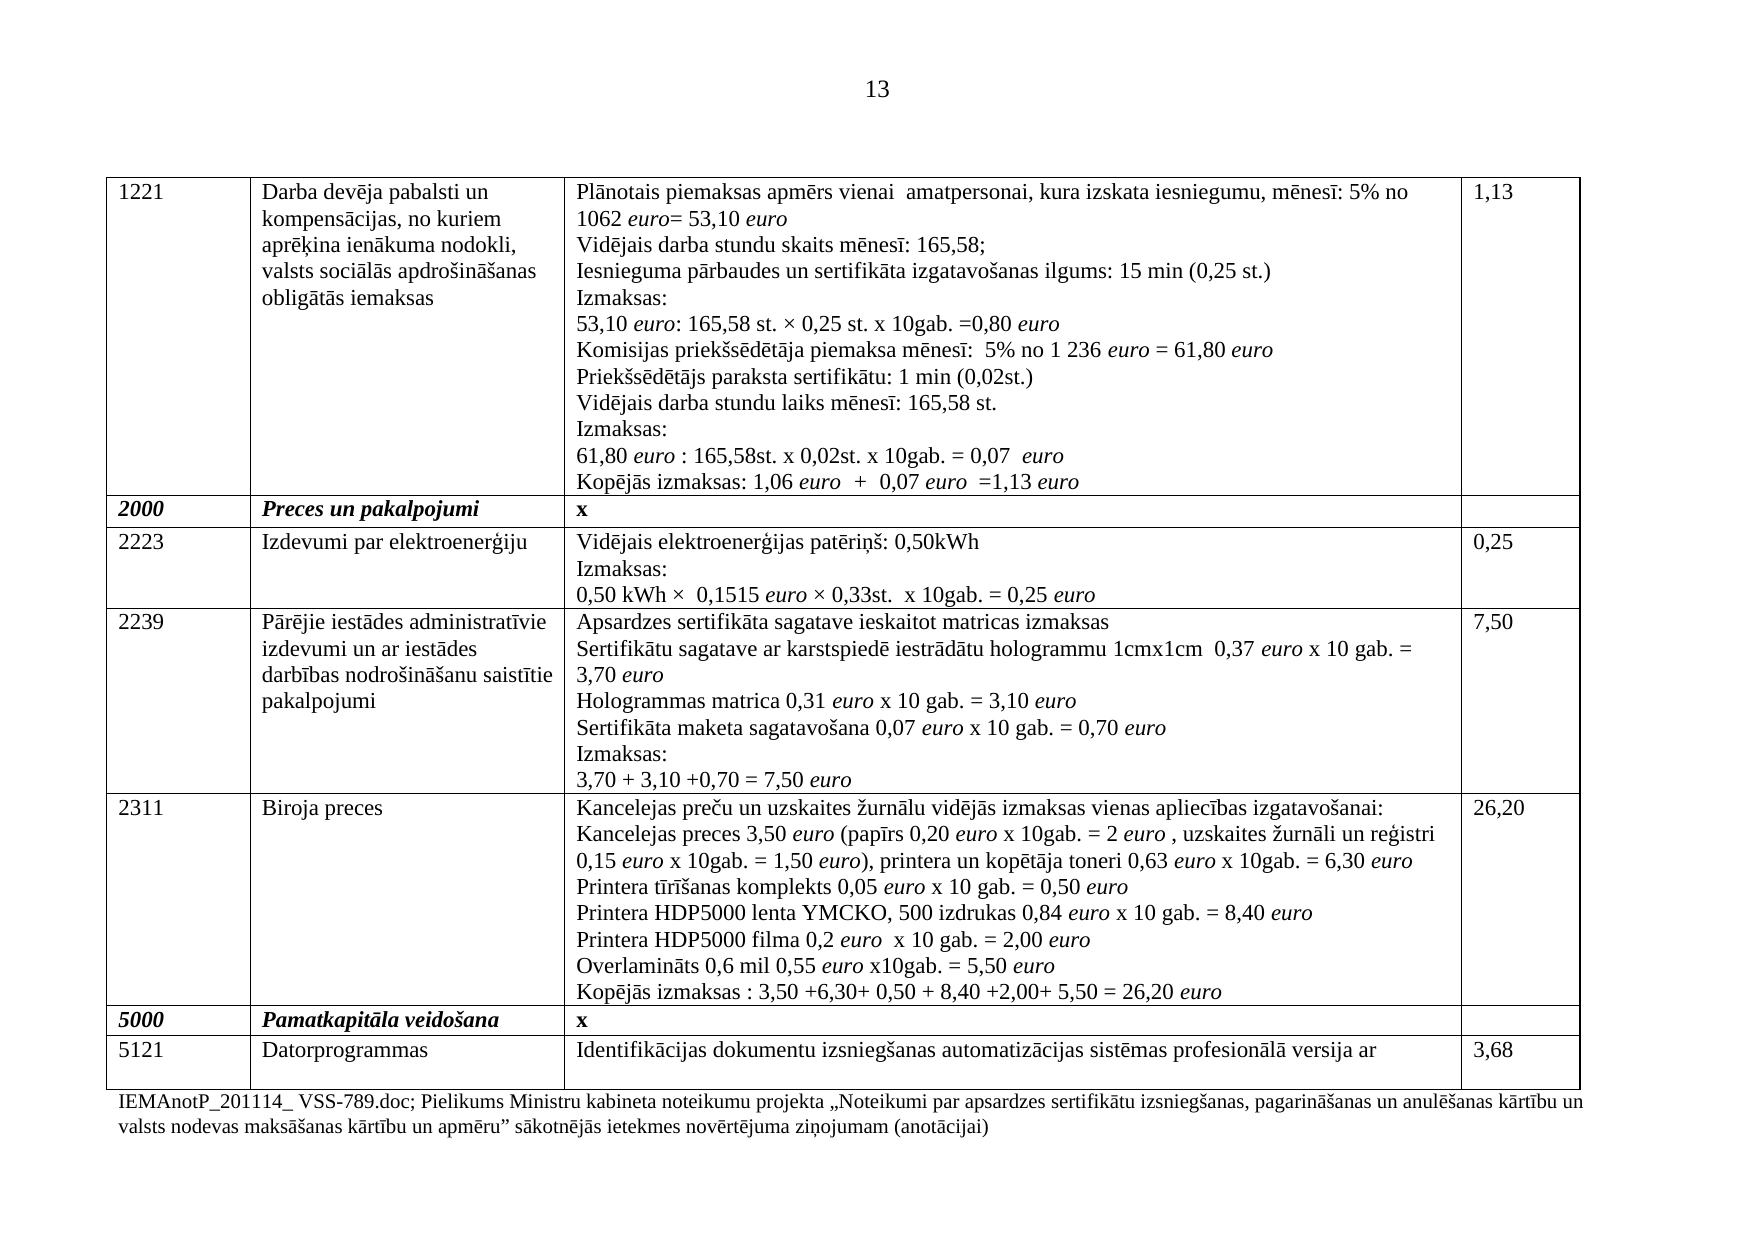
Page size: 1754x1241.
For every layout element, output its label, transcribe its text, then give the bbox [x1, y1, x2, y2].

table_cell 7,50 [1462, 609, 1579, 793]
table_cell x [565, 496, 1461, 527]
table_cell Datorprogrammas [251, 1036, 564, 1088]
table_cell Apsardzes sertifikāta sagatave ieskaitot matricas izmaksas Sertifikātu sagatave ar karstspiedē iestrādātu hologrammu 1cmx1cm 0,37 euro x 10 gab. = 3,70 euro Hologrammas matrica 0,31 euro x 10 gab. = 3,10 euro Sertifikāta maketa sagatavošana 0,07 euro x 10 gab. = 0,70 euro Izmaksas: 3,70 + 3,10 +0,70 = 7,50 euro [565, 609, 1461, 793]
table_cell [1462, 1006, 1579, 1035]
table_cell 5121 [107, 1036, 250, 1088]
table_cell 2223 [107, 528, 250, 607]
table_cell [565, 1036, 1461, 1088]
table_cell 0,25 [1462, 528, 1579, 607]
table_cell 2311 [107, 794, 250, 1005]
table_cell 2239 [107, 609, 250, 793]
table_cell 5000 [107, 1006, 250, 1035]
table_cell Kancelejas preču un uzskaites žurnālu vidējās izmaksas vienas apliecības izgatavošanai: Kancelejas preces 3,50 euro (papīrs 0,20 euro x 10gab. = 2 euro , uzskaites žurnāli un reģistri 0,15 euro x 10gab. = 1,50 euro), printera un kopētāja toneri 0,63 euro x 10gab. = 6,30 euro Printera tīrīšanas komplekts 0,05 euro x 10 gab. = 0,50 euro Printera HDP5000 lenta YMCKO, 500 izdrukas 0,84 euro x 10 gab. = 8,40 euro Printera HDP5000 filma 0,2 euro x 10 gab. = 2,00 euro Overlamināts 0,6 mil 0,55 euro x10gab. = 5,50 euro Kopējās izmaksas : 3,50 +6,30+ 0,50 + 8,40 +2,00+ 5,50 = 26,20 euro [565, 794, 1461, 1005]
table_cell 1,13 [1462, 178, 1579, 494]
table_cell 2000 [107, 496, 250, 527]
table_cell Vidējais elektroenerģijas patēriņš: 0,50kWh Izmaksas: 0,50 kWh × 0,1515 euro × 0,33st. x 10gab. = 0,25 euro [565, 528, 1461, 607]
table_cell Biroja preces [251, 794, 564, 1005]
table_cell Pārējie iestādes administratīvie izdevumi un ar iestādes darbības nodrošināšanu saistītie pakalpojumi [251, 609, 564, 793]
table_cell Pamatkapitāla veidošana [251, 1006, 564, 1035]
table_cell Izdevumi par elektroenerģiju [251, 528, 564, 607]
table_cell 1221 [107, 178, 250, 494]
table_cell [1462, 496, 1579, 527]
table_cell Darba devēja pabalsti un kompensācijas, no kuriem aprēķina ienākuma nodokli, valsts sociālās apdrošināšanas obligātās iemaksas [251, 178, 564, 494]
table_cell Plānotais piemaksas apmērs vienai amatpersonai, kura izskata iesniegumu, mēnesī: 5% no 1062 euro= 53,10 euro Vidējais darba stundu skaits mēnesī: 165,58; Iesnieguma pārbaudes un sertifikāta izgatavošanas ilgums: 15 min (0,25 st.) Izmaksas: 53,10 euro: 165,58 st. × 0,25 st. x 10gab. =0,80 euro Komisijas priekšsēdētāja piemaksa mēnesī: 5% no 1 236 euro = 61,80 euro Priekšsēdētājs paraksta sertifikātu: 1 min (0,02st.) Vidējais darba stundu laiks mēnesī: 165,58 st. Izmaksas: 61,80 euro : 165,58st. x 0,02st. x 10gab. = 0,07 euro Kopējās izmaksas: 1,06 euro + 0,07 euro =1,13 euro [565, 178, 1461, 494]
table_cell 3,68 [1462, 1036, 1579, 1088]
table_cell x [565, 1006, 1461, 1035]
table_cell Preces un pakalpojumi [251, 496, 564, 527]
table_cell 26,20 [1462, 794, 1579, 1005]
